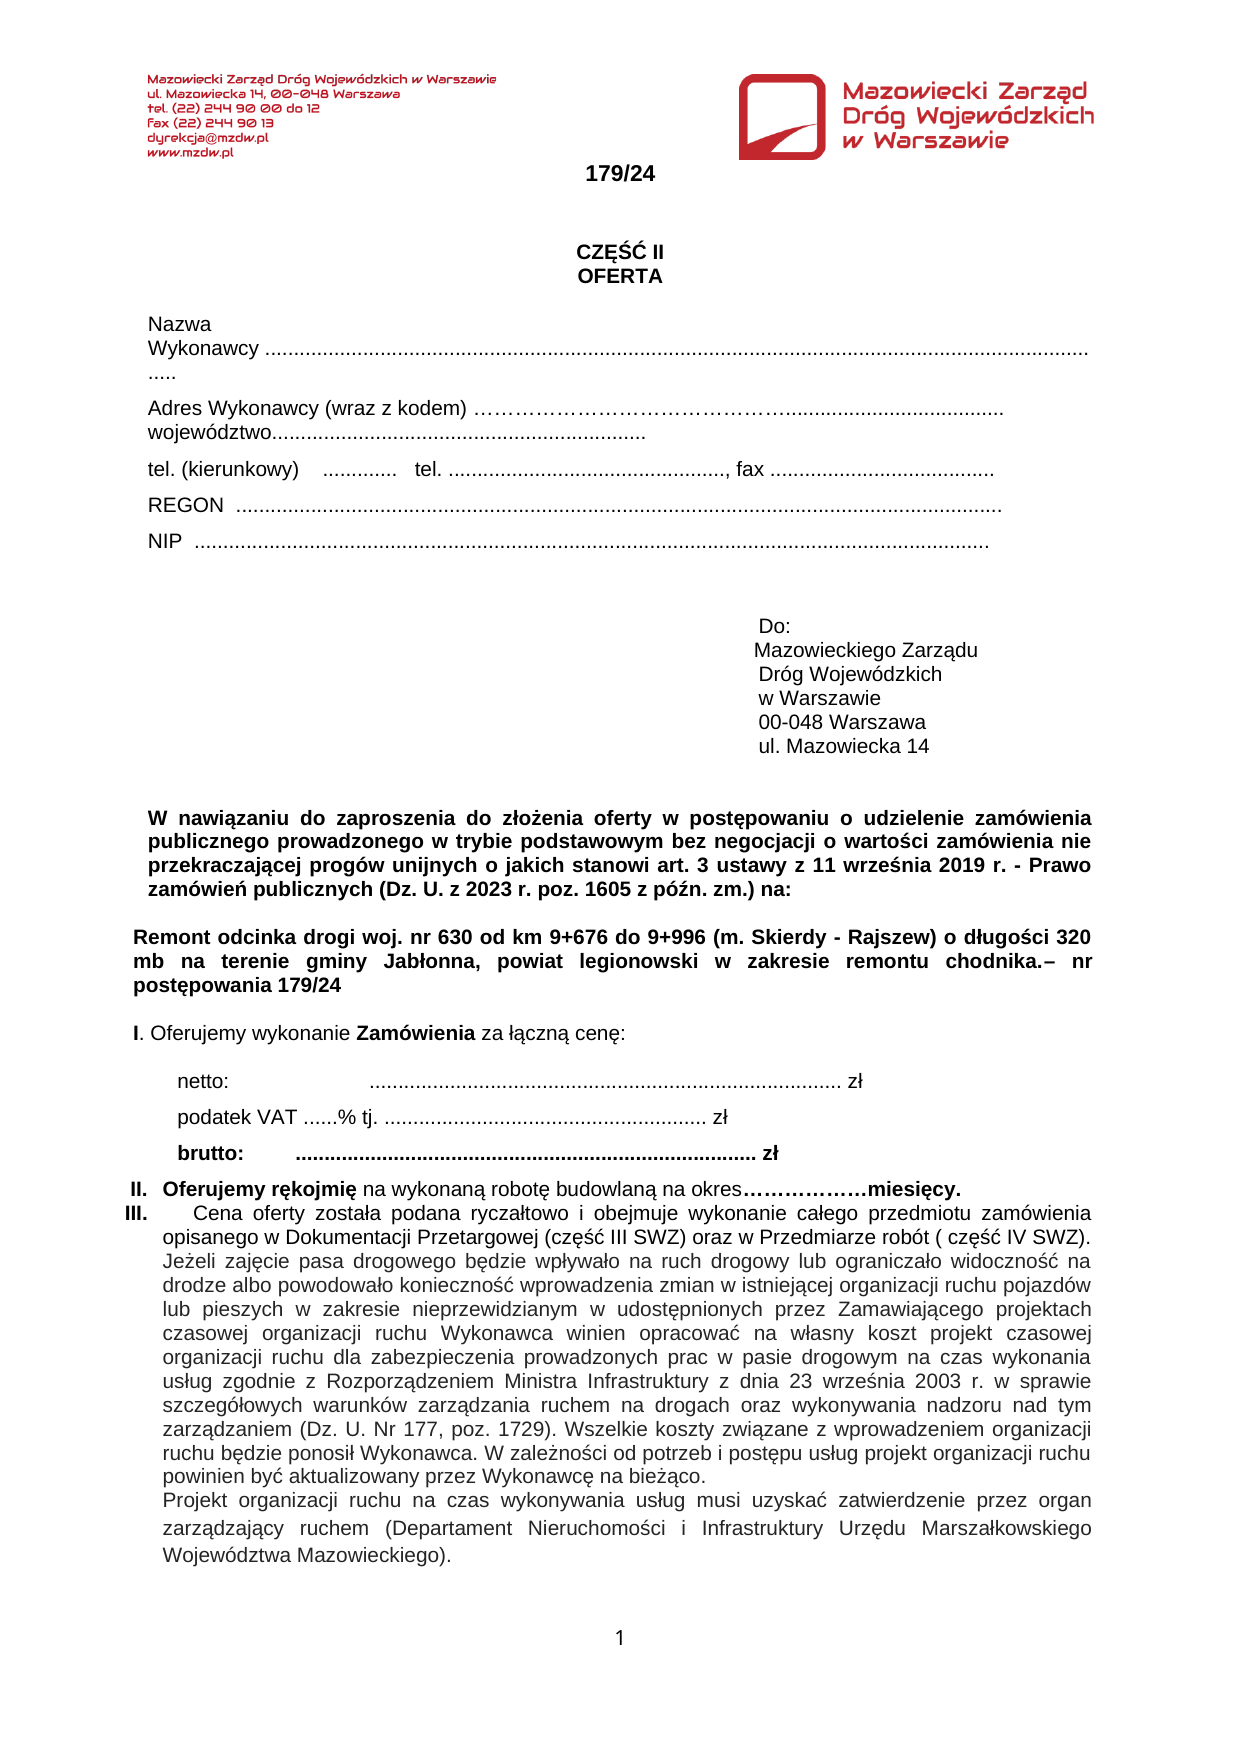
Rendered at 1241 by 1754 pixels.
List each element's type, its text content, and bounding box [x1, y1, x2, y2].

text Adres Wykonawcy (wraz z kodem) ………………………………………...................................... województwo................................................................. [148, 396, 1093, 444]
text w Warszawie [177, 686, 1093, 709]
picture [147, 73, 497, 160]
text Do: [177, 614, 1093, 638]
text CZĘŚĆ II [148, 240, 1093, 264]
text Nazwa Wykonawcy .................................................................................................................................................... [148, 312, 1093, 383]
text brutto: ................................................................................ zł [177, 1141, 1093, 1165]
text 00-048 Warszawa [177, 709, 1093, 733]
text REGON ..................................................................................................................................... [148, 493, 1093, 517]
text NIP .......................................................................................................................................... [148, 529, 1093, 553]
text Projekt organizacji ruchu na czas wykonywania usług musi uzyskać zatwierdzenie przez organ zarządzający ruchem (Departament Nieruchomości i Infrastruktury Urzędu Marszałkowskiego Województwa Mazowieckiego). [162, 1488, 1093, 1567]
text Mazowieckiego Zarządu [177, 638, 1093, 662]
list Cena oferty została podana ryczałtowo i obejmuje wykonanie całego przedmiotu zamówienia opisanego w Dokumentacji Przetargowej (część III SWZ) oraz w Przedmiarze robót ( część IV SWZ). Jeżeli zajęcie pasa drogowego będzie wpływało na ruch drogowy lub ograniczało widoczność na drodze albo powodowało konieczność wprowadzenia zmian w istniejącej organizacji ruchu pojazdów lub pieszych w zakresie nieprzewidzianym w udostępnionych przez Zamawiającego projektach czasowej organizacji ruchu Wykonawca winien opracować na własny koszt projekt czasowej organizacji ruchu dla zabezpieczenia prowadzonych prac w pasie drogowym na czas wykonania usług zgodnie z Rozporządzeniem Ministra Infrastruktury z dnia 23 września 2003 r. w sprawie szczegółowych warunków zarządzania ruchem na drogach oraz wykonywania nadzoru nad tym zarządzaniem (Dz. U. Nr 177, poz. 1729). Wszelkie koszty związane z wprowadzeniem organizacji ruchu będzie ponosił Wykonawca. W zależności od potrzeb i postępu usług projekt organizacji ruchu powinien być aktualizowany przez Wykonawcę na bieżąco. [148, 1201, 1093, 1488]
text OFERTA [148, 264, 1093, 288]
text ul. Mazowiecka 14 [177, 733, 1093, 757]
text I. Oferujemy wykonanie Zamówienia za łączną cenę: [133, 1021, 1093, 1045]
text netto: .................................................................................. zł [177, 1069, 1093, 1093]
text podatek VAT ......% tj. ........................................................ zł [177, 1105, 1093, 1129]
text W nawiązaniu do zaproszenia do złożenia oferty w postępowaniu o udzielenie zamówienia publicznego prowadzonego w trybie podstawowym bez negocjacji o wartości zamówienia nie przekraczającej progów unijnych o jakich stanowi art. 3 ustawy z 11 września 2019 r. - Prawo zamówień publicznych (Dz. U. z 2023 r. poz. 1605 z późn. zm.) na: [148, 805, 1093, 901]
list Oferujemy rękojmię na wykonaną robotę budowlaną na okres………………miesięcy. [148, 1177, 1093, 1201]
text Remont odcinka drogi woj. nr 630 od km 9+676 do 9+996 (m. Skierdy - Rajszew) o długości 320 mb na terenie gminy Jabłonna, powiat legionowski w zakresie remontu chodnika.– nr postępowania 179/24 [133, 925, 1093, 997]
text tel. (kierunkowy) ............. tel. ................................................, fax ....................................... [148, 456, 1093, 480]
text Dróg Wojewódzkich [177, 662, 1093, 686]
picture [739, 74, 1094, 160]
